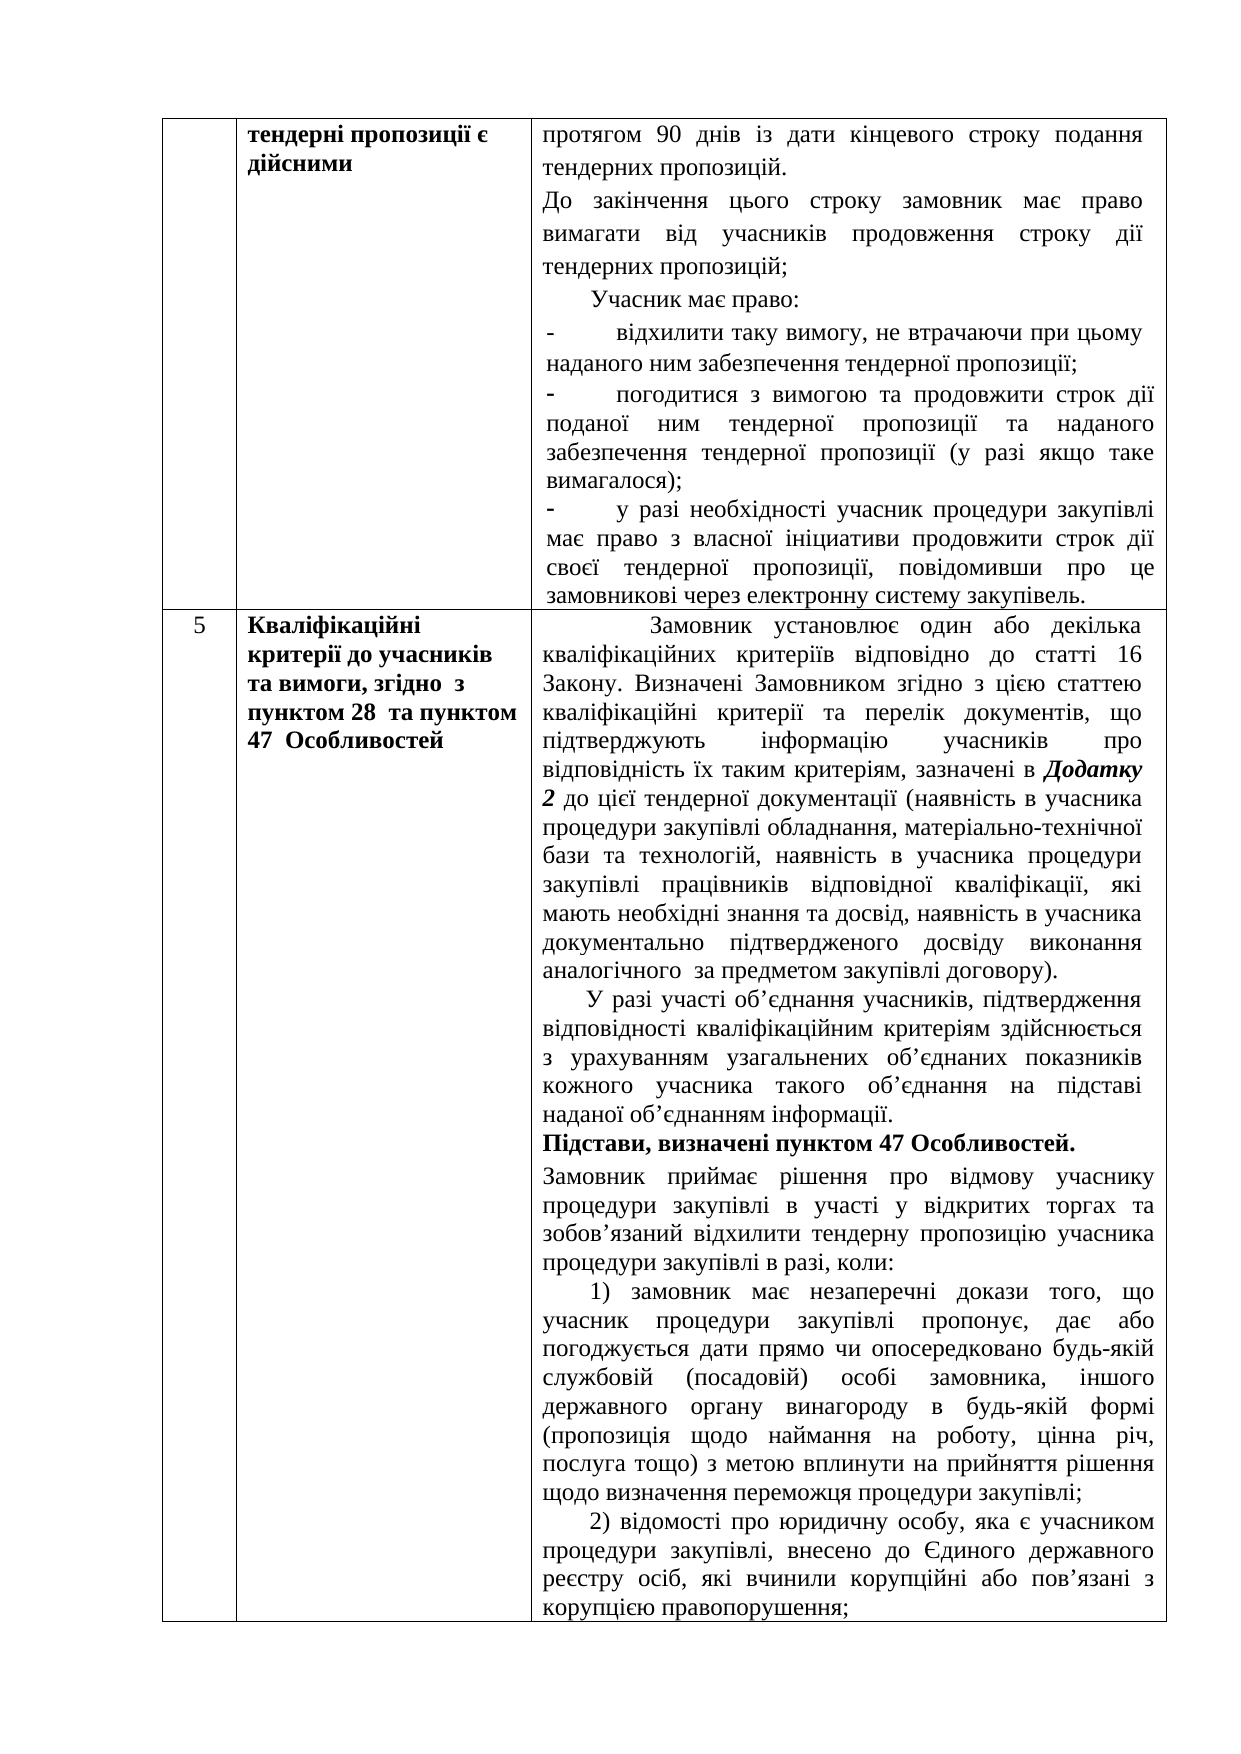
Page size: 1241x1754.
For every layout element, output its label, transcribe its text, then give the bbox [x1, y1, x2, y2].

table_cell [532, 119, 1166, 609]
table_cell 5 [163, 610, 236, 1621]
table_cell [237, 610, 531, 1621]
table_cell 4 [163, 119, 236, 609]
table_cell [237, 119, 531, 609]
